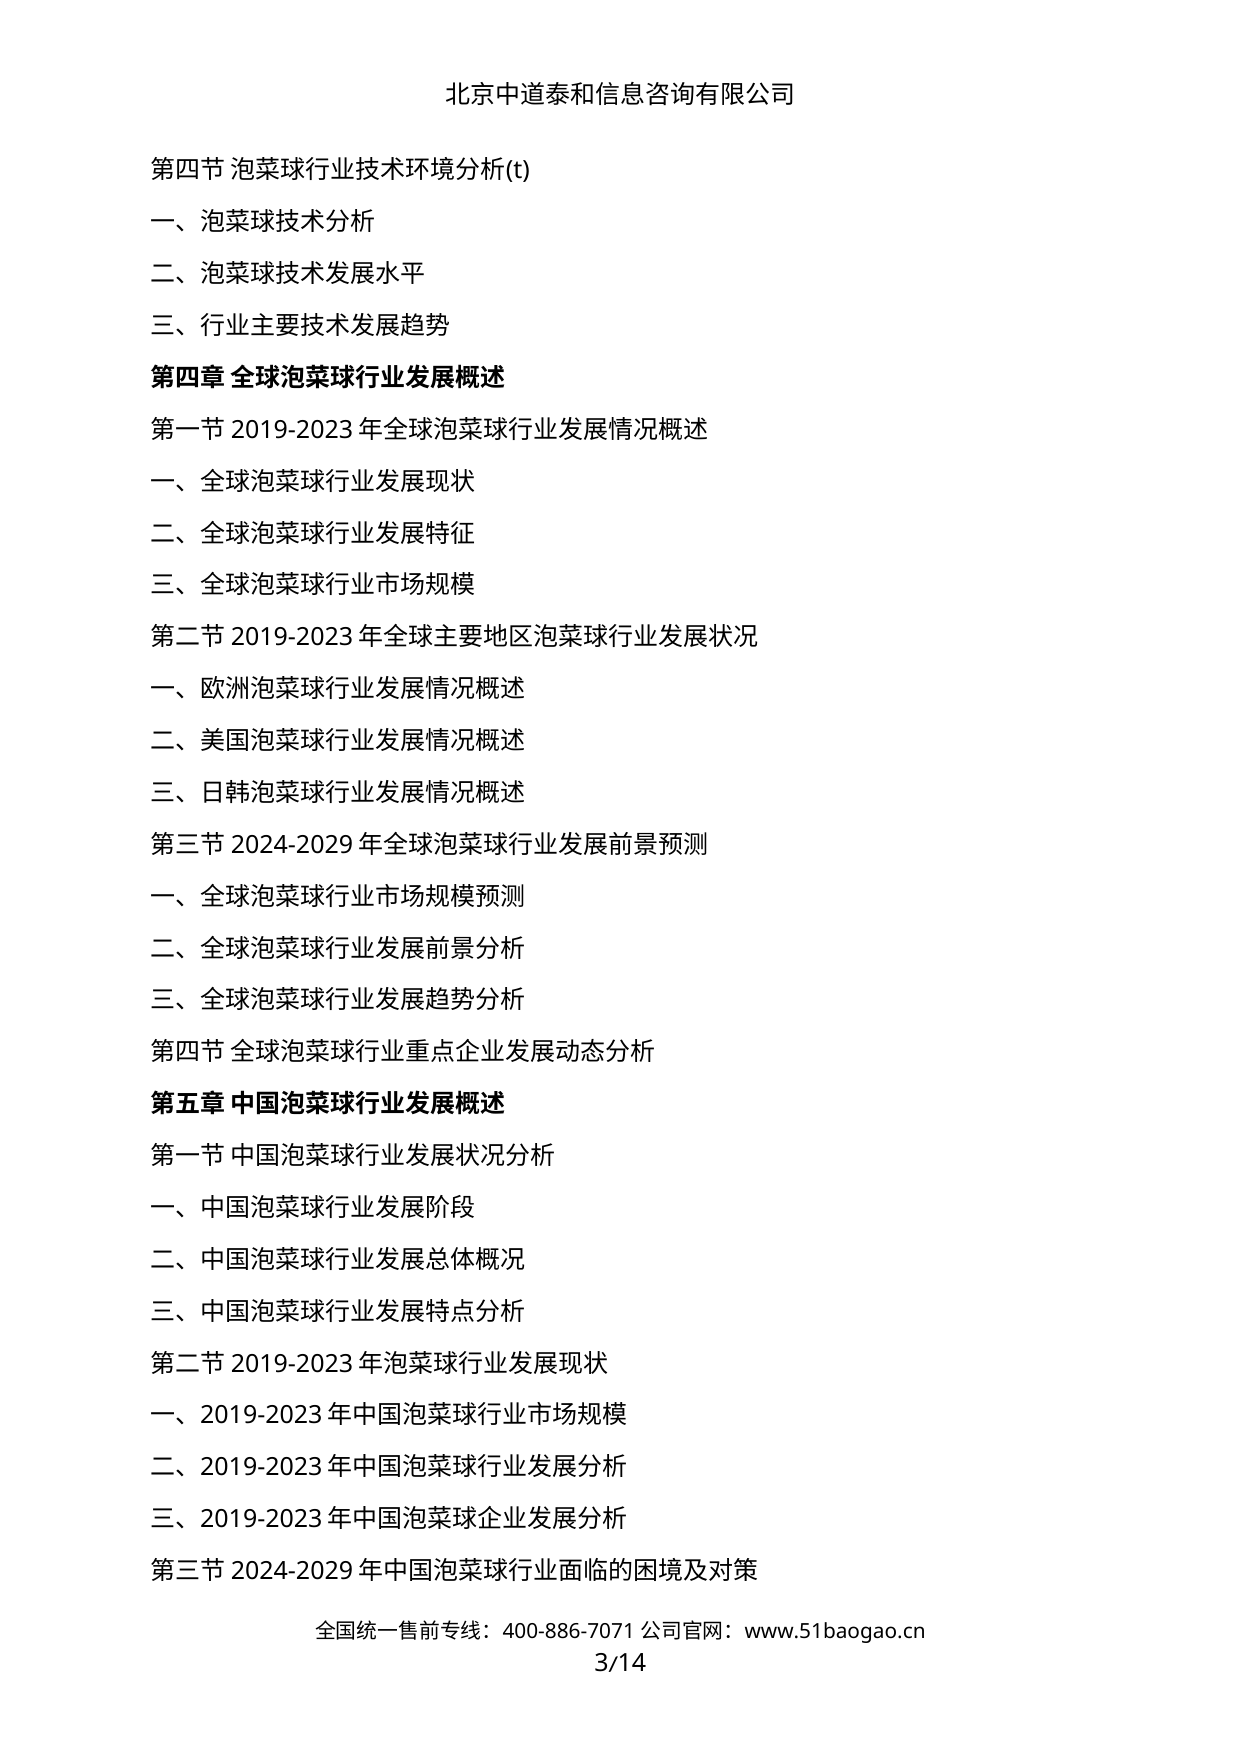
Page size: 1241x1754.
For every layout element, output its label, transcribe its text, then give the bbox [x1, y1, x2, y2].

text 第四节 泡菜球行业技术环境分析(t) [150, 150, 1090, 186]
text 二、中国泡菜球行业发展总体概况 [150, 1239, 1090, 1276]
text 一、全球泡菜球行业市场规模预测 [150, 876, 1090, 912]
text 三、日韩泡菜球行业发展情况概述 [150, 772, 1090, 809]
text 第四章 全球泡菜球行业发展概述 [150, 357, 1090, 394]
text 第一节 2019-2023年全球泡菜球行业发展情况概述 [150, 409, 1090, 446]
text 二、2019-2023年中国泡菜球行业发展分析 [150, 1447, 1090, 1483]
text 三、中国泡菜球行业发展特点分析 [150, 1291, 1090, 1327]
text 一、欧洲泡菜球行业发展情况概述 [150, 669, 1090, 705]
text 第四节 全球泡菜球行业重点企业发展动态分析 [150, 1032, 1090, 1068]
text 一、泡菜球技术分析 [150, 202, 1090, 238]
text 三、2019-2023年中国泡菜球企业发展分析 [150, 1499, 1090, 1535]
text 一、中国泡菜球行业发展阶段 [150, 1187, 1090, 1224]
text 一、全球泡菜球行业发展现状 [150, 461, 1090, 497]
text 第五章 中国泡菜球行业发展概述 [150, 1084, 1090, 1120]
text 第一节 中国泡菜球行业发展状况分析 [150, 1136, 1090, 1172]
text 二、全球泡菜球行业发展特征 [150, 513, 1090, 549]
text 二、美国泡菜球行业发展情况概述 [150, 721, 1090, 757]
text 三、全球泡菜球行业市场规模 [150, 565, 1090, 601]
text 第三节 2024-2029年全球泡菜球行业发展前景预测 [150, 824, 1090, 861]
text 二、泡菜球技术发展水平 [150, 254, 1090, 290]
text 第三节 2024-2029年中国泡菜球行业面临的困境及对策 [150, 1551, 1090, 1587]
text 第二节 2019-2023年泡菜球行业发展现状 [150, 1343, 1090, 1379]
text 三、全球泡菜球行业发展趋势分析 [150, 980, 1090, 1016]
text 二、全球泡菜球行业发展前景分析 [150, 928, 1090, 964]
text 一、2019-2023年中国泡菜球行业市场规模 [150, 1395, 1090, 1431]
text 第二节 2019-2023年全球主要地区泡菜球行业发展状况 [150, 617, 1090, 653]
text 三、行业主要技术发展趋势 [150, 306, 1090, 342]
